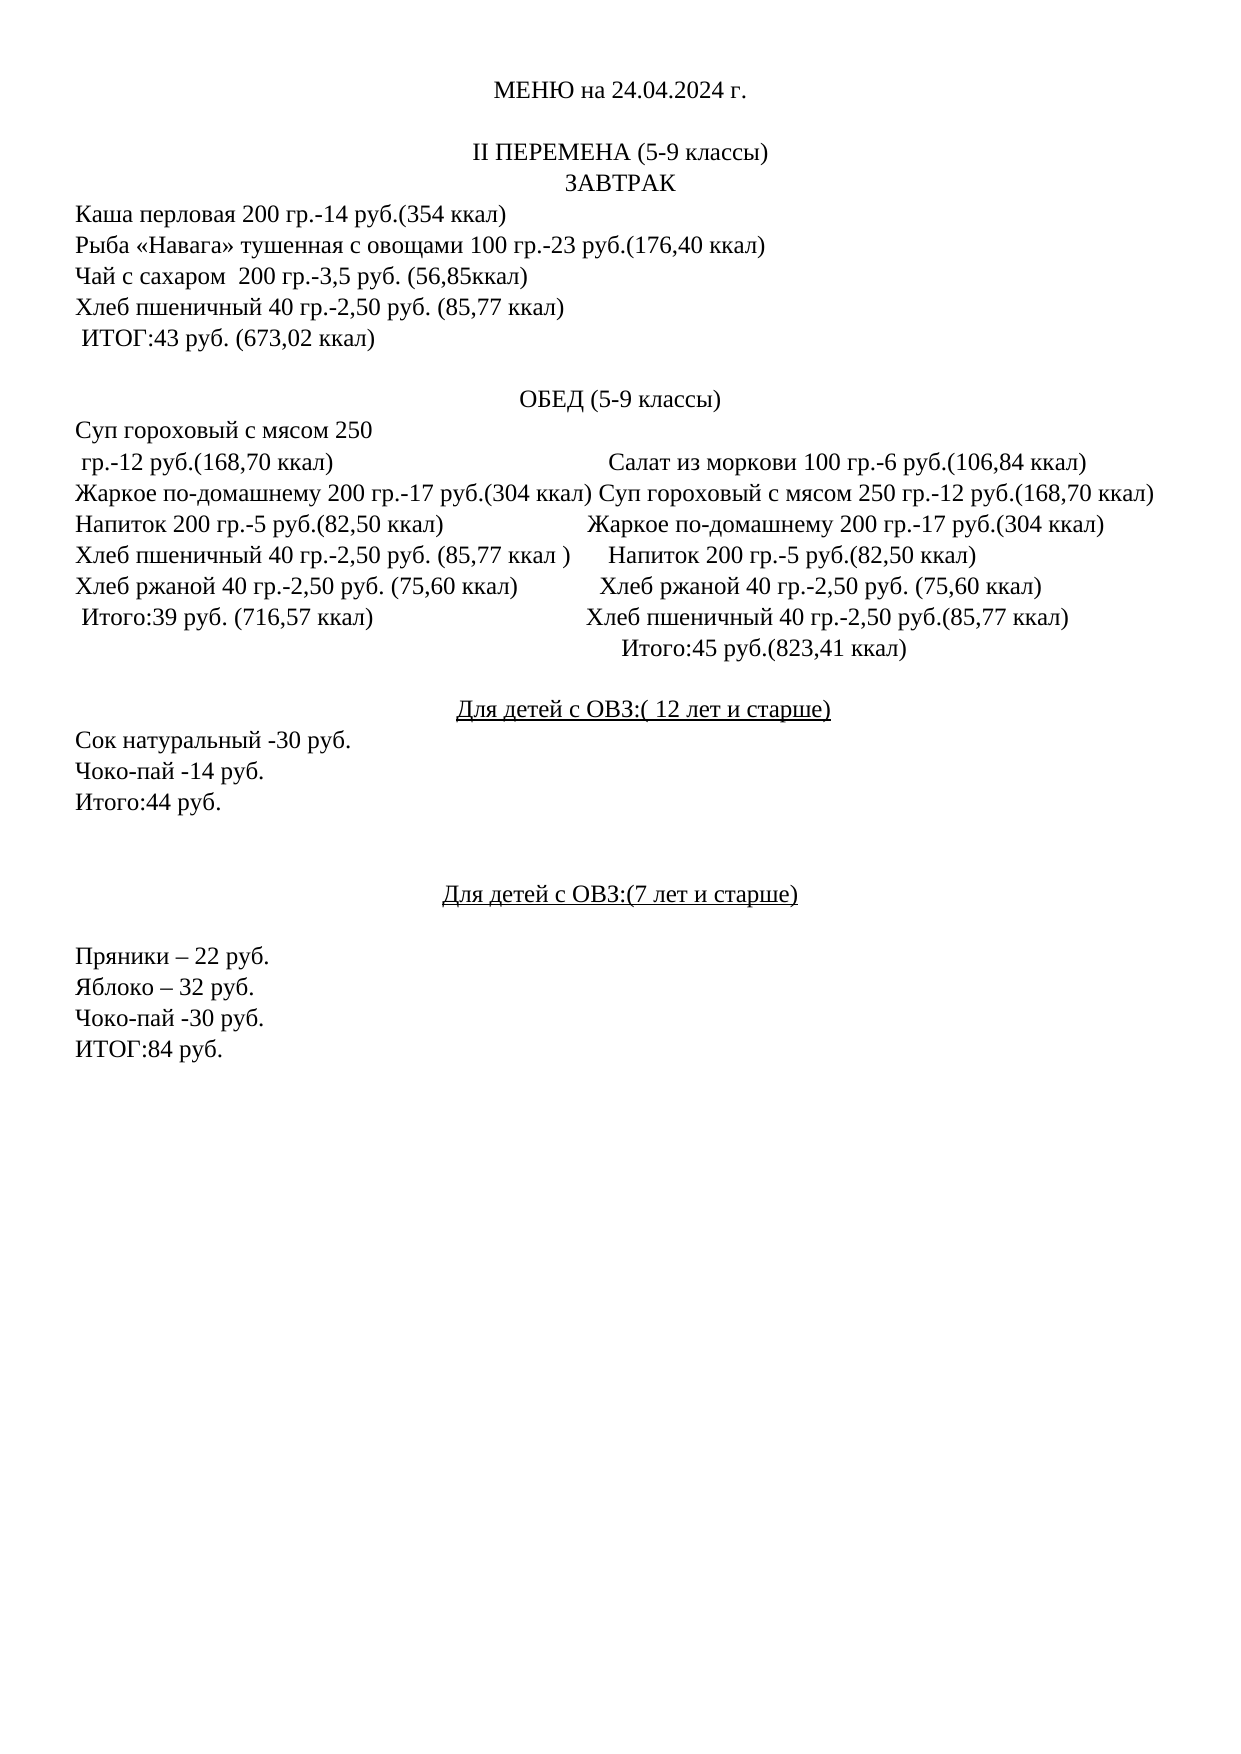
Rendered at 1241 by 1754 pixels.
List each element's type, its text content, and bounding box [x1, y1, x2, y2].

text МЕНЮ на 24.04.2024 г. [75, 75, 1165, 104]
text Каша перловая 200 гр.-14 руб.(354 ккал) [75, 199, 1165, 228]
text Яблоко – 32 руб. Чоко-пай -30 руб. [75, 972, 1165, 1032]
text Для детей с ОВЗ:(7 лет и старше) [75, 879, 1165, 908]
text Суп гороховый с мясом 250 [75, 416, 1165, 444]
text Хлеб ржаной 40 гр.-2,50 руб. (75,60 ккал) Хлеб ржаной 40 гр.-2,50 руб. (75,60 ккал) [75, 571, 1165, 599]
text Для детей с ОВЗ:( 12 лет и старше) [75, 694, 1165, 723]
text Чоко-пай -14 руб. [75, 756, 1165, 785]
text Чай с сахаром 200 гр.-3,5 руб. (56,85ккал) [75, 261, 1165, 290]
text ОБЕД (5-9 классы) [75, 384, 1165, 413]
text Сок натуральный -30 руб. [75, 725, 1165, 754]
text ЗАВТРАК [75, 168, 1165, 197]
text Хлеб пшеничный 40 гр.-2,50 руб. (85,77 ккал ) Напиток 200 гр.-5 руб.(82,50 ккал) [75, 540, 1165, 568]
text Напиток 200 гр.-5 руб.(82,50 ккал) Жаркое по-домашнему 200 гр.-17 руб.(304 ккал) [75, 509, 1165, 537]
text Итого:44 руб. [75, 787, 1165, 816]
text Итого:45 руб.(823,41 ккал) [75, 633, 1165, 662]
text гр.-12 руб.(168,70 ккал) Салат из моркови 100 гр.-6 руб.(106,84 ккал) [75, 447, 1165, 475]
text ИТОГ:43 руб. (673,02 ккал) [75, 323, 1165, 352]
text Пряники – 22 руб. [75, 941, 1165, 970]
text Хлеб пшеничный 40 гр.-2,50 руб. (85,77 ккал) [75, 292, 1165, 321]
text ИТОГ:84 руб. [75, 1034, 1165, 1063]
text Жаркое по-домашнему 200 гр.-17 руб.(304 ккал) Суп гороховый с мясом 250 гр.-12 руб.(168,70 ккал) [75, 478, 1165, 506]
text Итого:39 руб. (716,57 ккал) Хлеб пшеничный 40 гр.-2,50 руб.(85,77 ккал) [75, 602, 1165, 631]
text Рыба «Навага» тушенная с овощами 100 гр.-23 руб.(176,40 ккал) [75, 230, 1165, 259]
text II ПЕРЕМЕНА (5-9 классы) [75, 137, 1165, 166]
